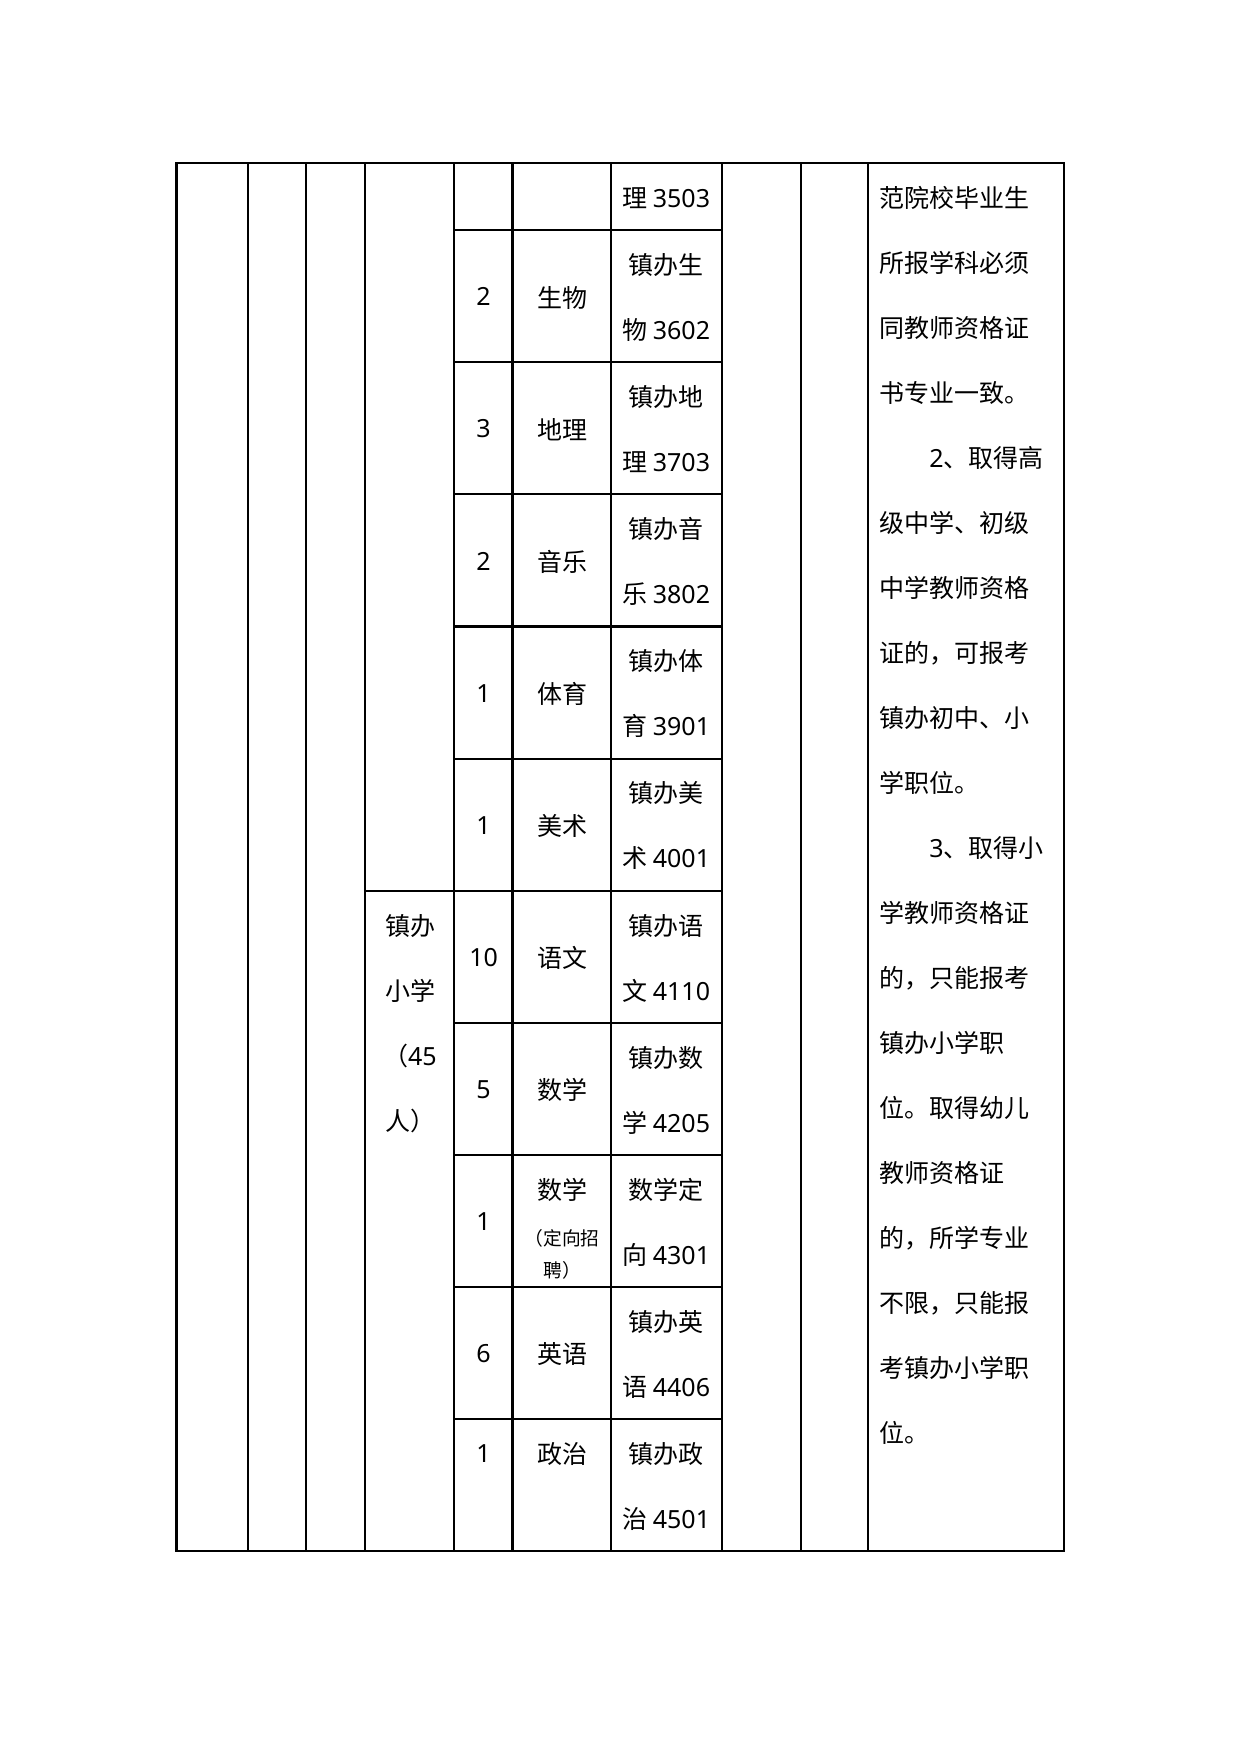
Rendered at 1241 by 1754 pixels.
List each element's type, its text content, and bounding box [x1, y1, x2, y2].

table_cell 1 [455, 760, 511, 889]
table_cell 镇办政治4501 [612, 1420, 721, 1550]
table_cell 数学 [514, 1024, 610, 1154]
table_cell 5 [455, 1024, 511, 1154]
table_cell 美术 [514, 760, 610, 889]
table_cell 1 [455, 1156, 511, 1286]
table_cell 镇办物理3503 [612, 164, 721, 229]
table_cell 物理 [514, 164, 610, 229]
table_cell 数学（定向招聘） [514, 1156, 610, 1286]
table_cell 2 [455, 231, 511, 361]
table_cell 2 [455, 495, 511, 625]
table_cell 镇办美术4001 [612, 760, 721, 889]
table_cell 镇办音乐3802 [612, 495, 721, 625]
table_cell 英语 [514, 1288, 610, 1418]
table_cell 6 [455, 1288, 511, 1418]
table_cell 语文 [514, 892, 610, 1022]
table_cell 生物 [514, 231, 610, 361]
table_cell 数学定向4301 [612, 1156, 721, 1286]
table_cell 镇办生物3602 [612, 231, 721, 361]
table_cell 1 [455, 628, 511, 757]
table_cell 1 [455, 1420, 511, 1550]
table_cell 3 [455, 363, 511, 493]
table_cell 3 [455, 164, 511, 229]
table_cell 10 [455, 892, 511, 1022]
table_cell 镇办体育3901 [612, 628, 721, 757]
table_cell 体育 [514, 628, 610, 757]
table_cell 镇办数学4205 [612, 1024, 721, 1154]
table_cell 政治 [514, 1420, 610, 1550]
table_cell 镇办语文4110 [612, 892, 721, 1022]
table_cell 镇办英语4406 [612, 1288, 721, 1418]
table_cell 镇办地理3703 [612, 363, 721, 493]
table_cell 镇办小学 （45人） [366, 892, 453, 1550]
table_cell 音乐 [514, 495, 610, 625]
table_cell 地理 [514, 363, 610, 493]
